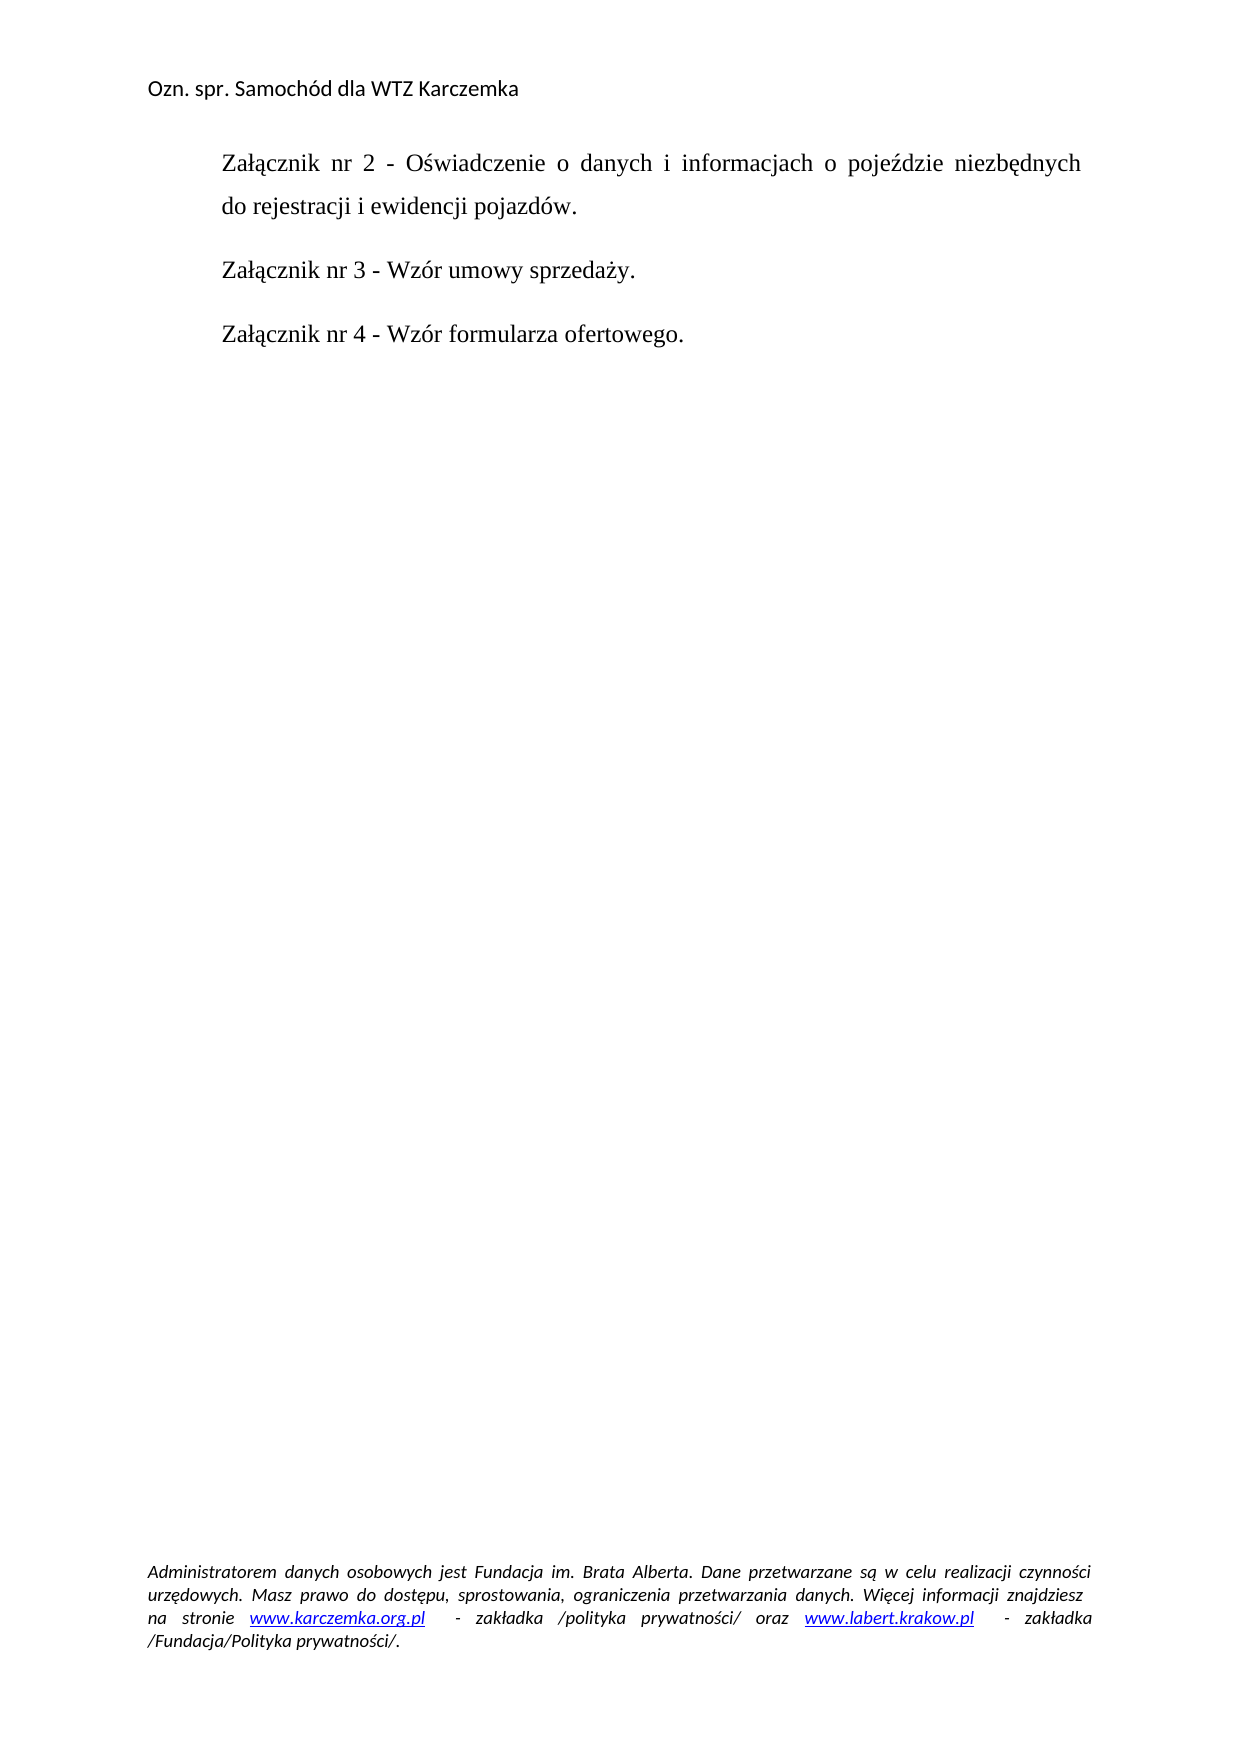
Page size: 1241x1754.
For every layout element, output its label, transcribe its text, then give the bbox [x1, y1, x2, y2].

text Załącznik nr 4 - Wzór formularza ofertowego. [221, 319, 1093, 347]
text Załącznik nr 3 - Wzór umowy sprzedaży. [221, 255, 1093, 283]
text Załącznik nr 2 - Oświadczenie o danych i informacjach o pojeździe niezbędnych do rejestracji i ewidencji pojazdów. [221, 148, 1093, 219]
